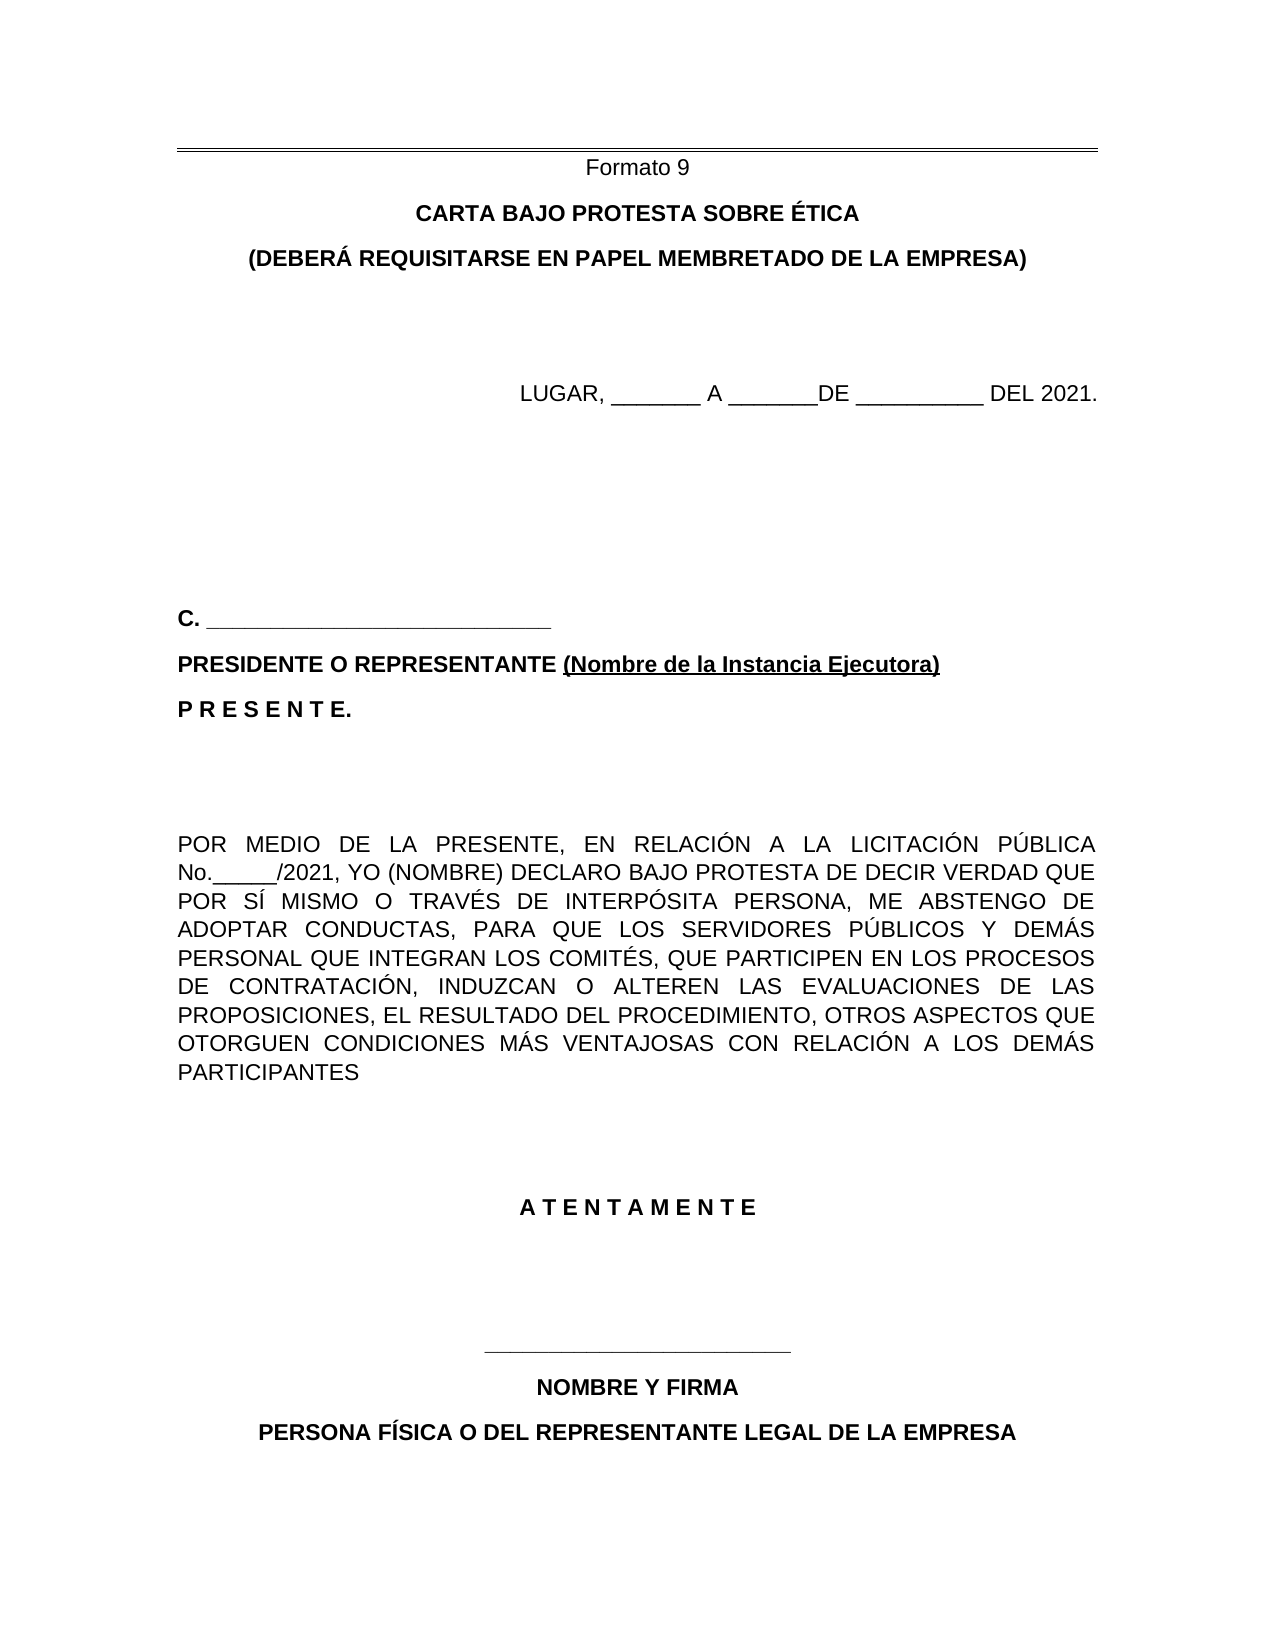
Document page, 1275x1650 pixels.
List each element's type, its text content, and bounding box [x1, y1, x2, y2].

text C. ___________________________ [177, 605, 1098, 632]
text CARTA BAJO PROTESTA SOBRE ÉTICA [177, 199, 1098, 226]
text A T E N T A M E N T E [177, 1194, 1098, 1220]
text ________________________ [177, 1329, 1098, 1355]
text POR MEDIO DE LA PRESENTE, EN RELACIÓN A LA LICITACIÓN PÚBLICA No._____/2021, YO (NOMBRE) DECLARO BAJO PROTESTA DE DECIR VERDAD QUE POR SÍ MISMO O TRAVÉS DE INTERPÓSITA PERSONA, ME ABSTENGO DE ADOPTAR CONDUCTAS, PARA QUE LOS SERVIDORES PÚBLICOS Y DEMÁS PERSONAL QUE INTEGRAN LOS COMITÉS, QUE PARTICIPEN EN LOS PROCESOS DE CONTRATACIÓN, INDUZCAN O ALTEREN LAS EVALUACIONES DE LAS PROPOSICIONES, EL RESULTADO DEL PROCEDIMIENTO, OTROS ASPECTOS QUE OTORGUEN CONDICIONES MÁS VENTAJOSAS CON RELACIÓN A LOS DEMÁS PARTICIPANTES [177, 831, 1096, 1085]
text PERSONA FÍSICA O DEL REPRESENTANTE LEGAL DE LA EMPRESA [177, 1419, 1098, 1446]
text LUGAR, _______ A _______DE __________ DEL 2021. [177, 380, 1098, 406]
text Formato 9 [177, 152, 1098, 181]
text P R E S E N T E. [177, 696, 1098, 722]
text PRESIDENTE O REPRESENTANTE (Nombre de la Instancia Ejecutora) [177, 651, 1098, 677]
text (DEBERÁ REQUISITARSE EN PAPEL MEMBRETADO DE LA EMPRESA) [177, 244, 1098, 271]
text NOMBRE Y FIRMA [177, 1374, 1098, 1401]
